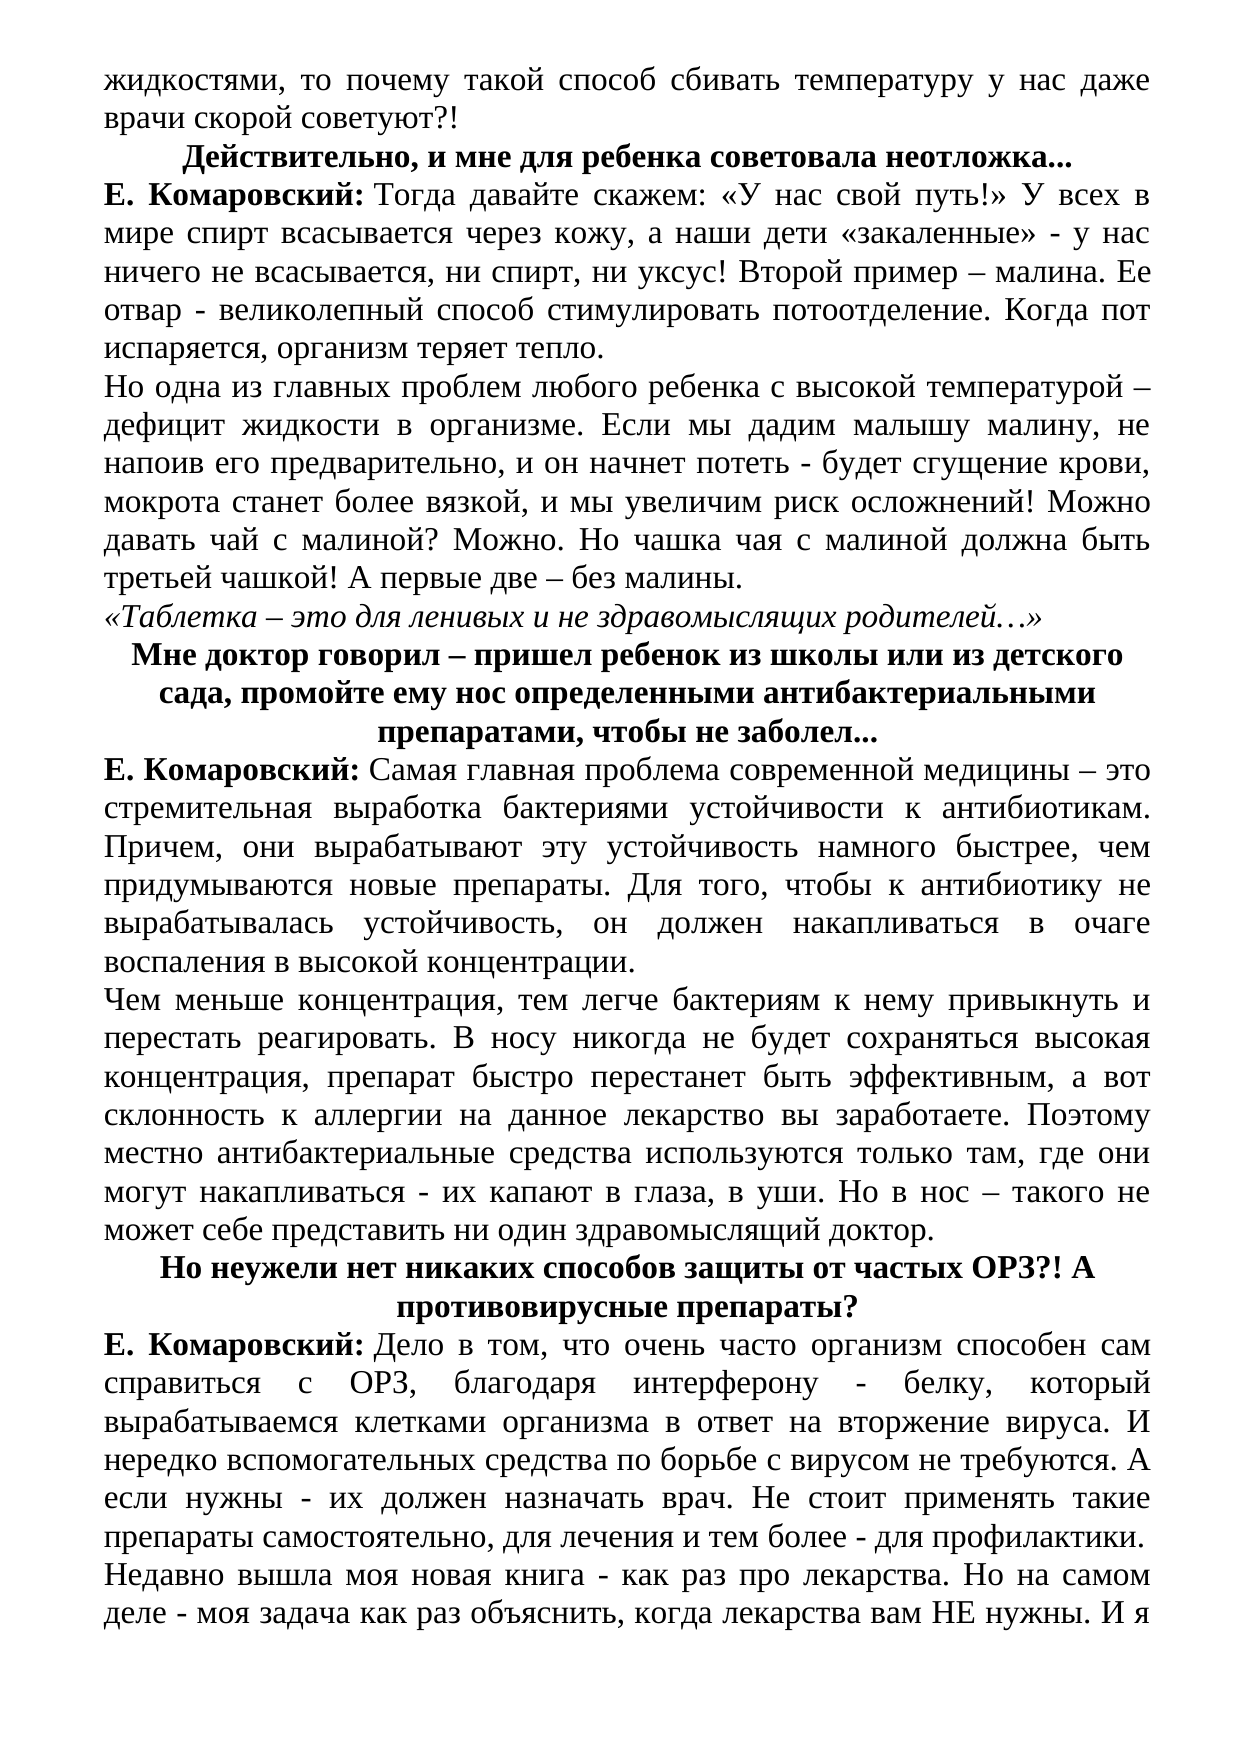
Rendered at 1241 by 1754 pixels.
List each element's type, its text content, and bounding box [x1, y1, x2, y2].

text Но неужели нет никаких способов защиты от частых ОРЗ?! А противовирусные препараты? [103, 1247, 1152, 1324]
text Мне доктор говорил – пришел ребенок из школы или из детского сада, промойте ему нос определенными антибактериальными препаратами, чтобы не заболел... [103, 634, 1152, 749]
text «Таблетка – это для ленивых и не здравомыслящих родителей…» [103, 596, 1152, 634]
text Е. Комаровский: Тогда давайте скажем: «У нас свой путь!» У всех в мире спирт всасывается через кожу, а наши дети «закаленные» - у нас ничего не всасывается, ни спирт, ни уксус! Второй пример – малина. Ее отвар - великолепный способ стимулировать потоотделение. Когда пот испаряется, организм теряет тепло. [103, 174, 1152, 366]
text Е. Комаровский: Самая главная проблема современной медицины – это стремительная выработка бактериями устойчивости к антибиотикам. Причем, они вырабатывают эту устойчивость намного быстрее, чем придумываются новые препараты. Для того, чтобы к антибиотику не вырабатывалась устойчивость, он должен накапливаться в очаге воспаления в высокой концентрации. [103, 749, 1152, 979]
text Е. Комаровский: Дело в том, что очень часто организм способен сам справиться с ОРЗ, благодаря интерферону - белку, который вырабатываемся клетками организма в ответ на вторжение вируса. И нередко вспомогательных средства по борьбе с вирусом не требуются. А если нужны - их должен назначать врач. Не стоит применять такие препараты самостоятельно, для лечения и тем более - для профилактики. [103, 1324, 1152, 1554]
text Но одна из главных проблем любого ребенка с высокой температурой – дефицит жидкости в организме. Если мы дадим малышу малину, не напоив его предварительно, и он начнет потеть - будет сгущение крови, мокрота станет более вязкой, и мы увеличим риск осложнений! Можно давать чай с малиной? Можно. Но чашка чая с малиной должна быть третьей чашкой! А первые две – без малины. [103, 366, 1152, 596]
text Чем меньше концентрация, тем легче бактериям к нему привыкнуть и перестать реагировать. В носу никогда не будет сохраняться высокая концентрация, препарат быстро перестанет быть эффективным, а вот склонность к аллергии на данное лекарство вы заработаете. Поэтому местно антибактериальные средства используются только там, где они могут накапливаться - их капают в глаза, в уши. Но в нос – такого не может себе представить ни один здравомыслящий доктор. [103, 979, 1152, 1247]
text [103, 1554, 1152, 1631]
text Действительно, и мне для ребенка советовала неотложка... [103, 136, 1152, 174]
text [103, 59, 1152, 136]
